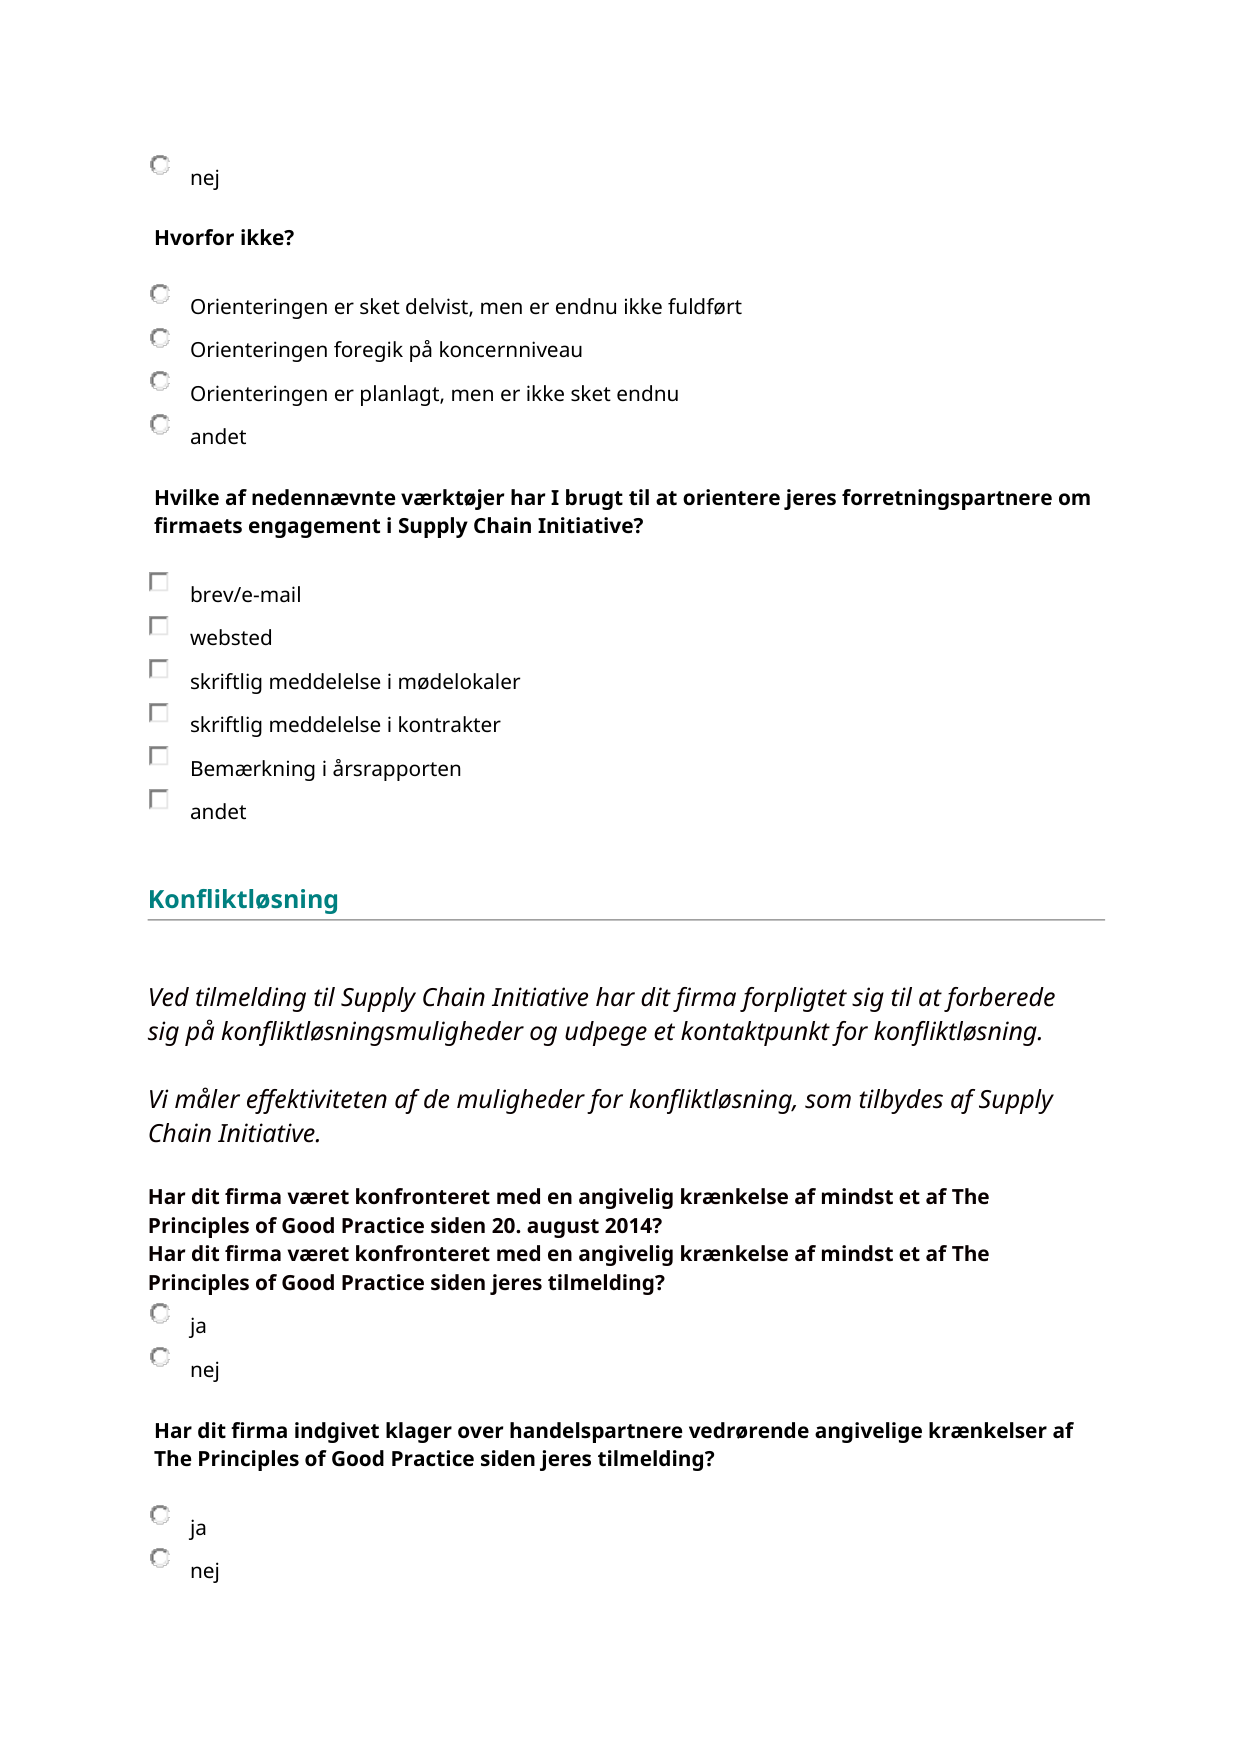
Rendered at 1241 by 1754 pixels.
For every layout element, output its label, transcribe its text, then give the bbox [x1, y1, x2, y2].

table_cell [148, 148, 1105, 191]
table_header Har dit firma indgivet klager over handelspartnere vedrørende angivelige krænkelser af The Principles of Good Practice siden jeres tilmelding? [148, 1416, 1105, 1498]
table_header [148, 1183, 1093, 1239]
table_cell [148, 277, 784, 451]
table_header Konfliktløsning [145, 879, 1089, 919]
table_header Hvilke af nedennævnte værktøjer har I brugt til at orientere jeres forretningspartnere om firmaets engagement i Supply Chain Initiative? [148, 483, 1105, 565]
table_cell [148, 1296, 223, 1383]
table_header [148, 980, 1093, 1150]
table_cell [148, 1239, 1093, 1296]
table_cell [148, 1498, 1105, 1584]
table_cell [148, 565, 1105, 826]
table_header Hvorfor ikke? [148, 224, 784, 277]
